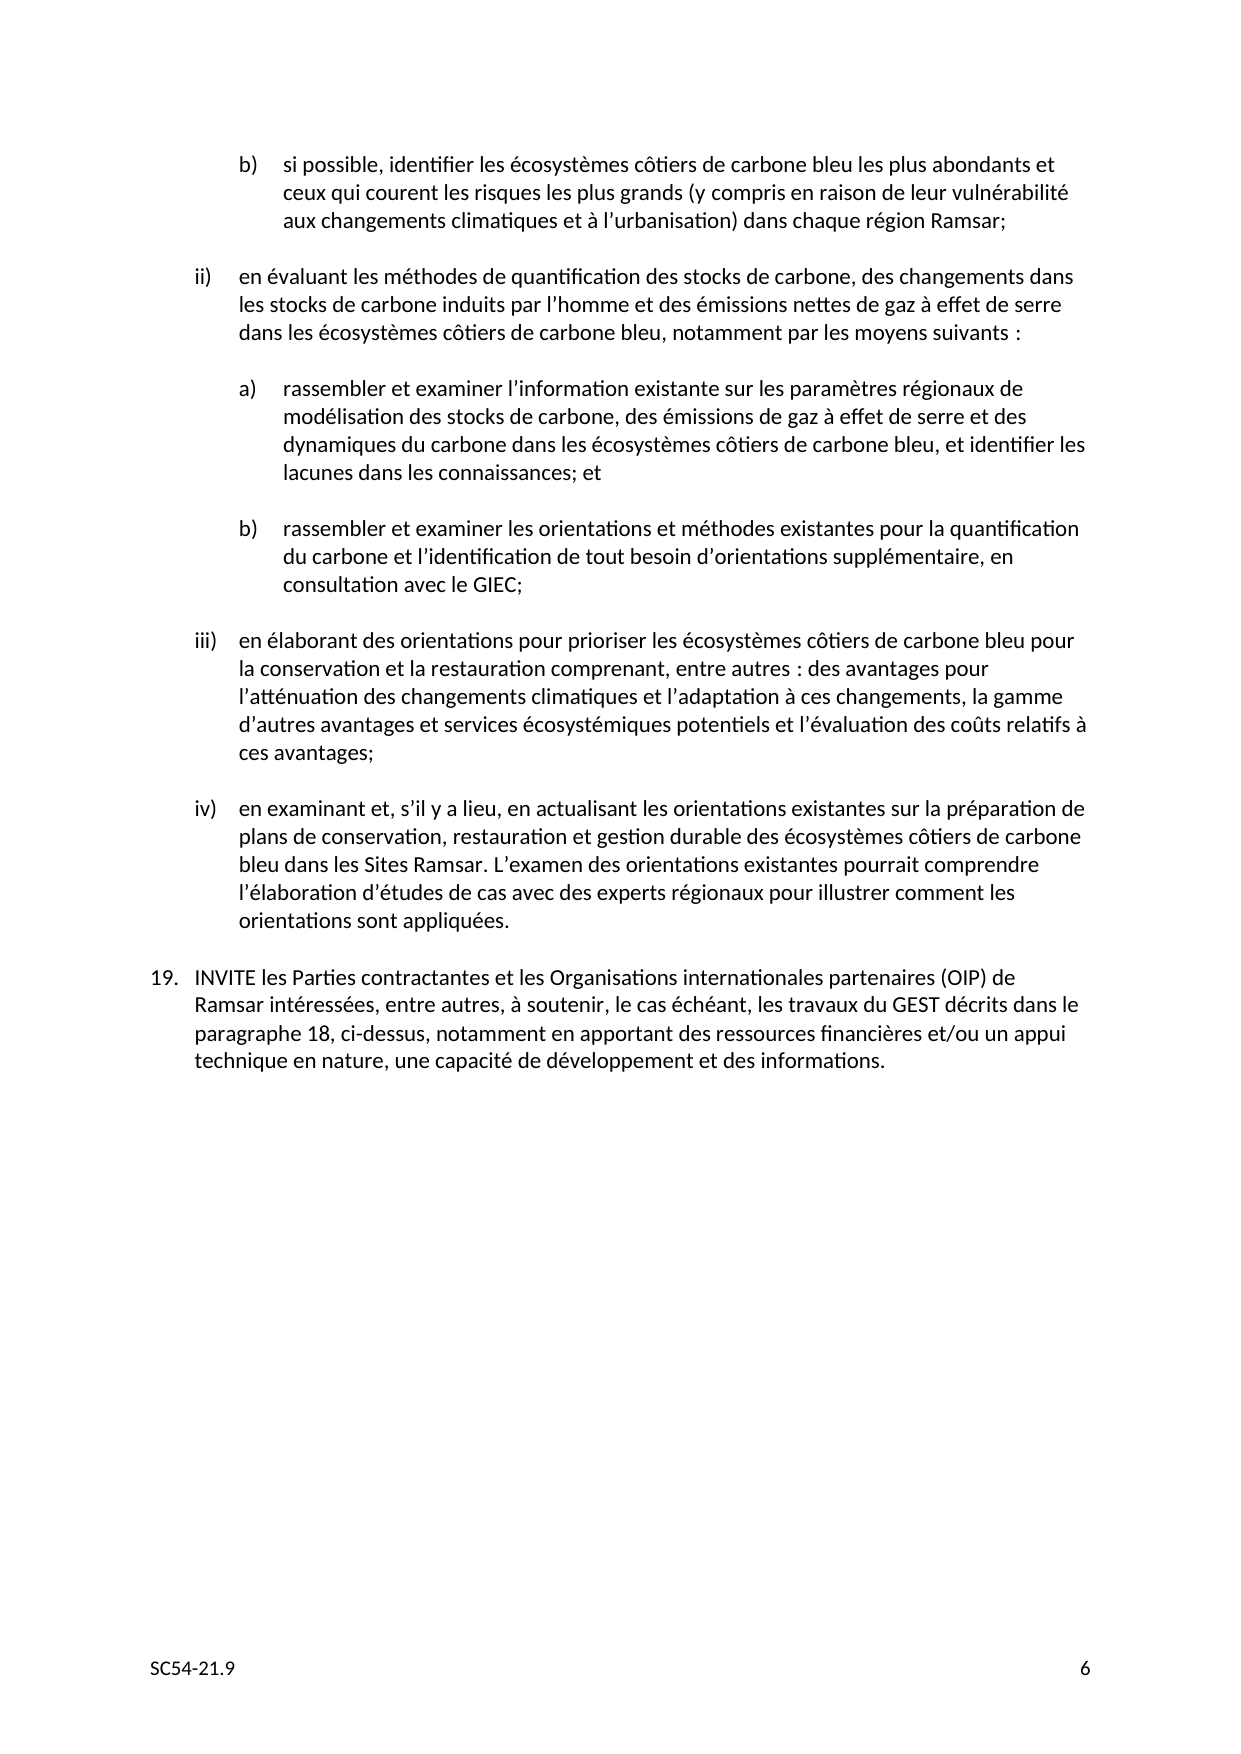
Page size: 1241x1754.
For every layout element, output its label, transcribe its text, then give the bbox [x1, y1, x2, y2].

text iii) en élaborant des orientations pour prioriser les écosystèmes côtiers de carbone bleu pour la conservation et la restauration comprenant, entre autres : des avantages pour l’atténuation des changements climatiques et l’adaptation à ces changements, la gamme d’autres avantages et services écosystémiques potentiels et l’évaluation des coûts relatifs à ces avantages; [194, 626, 1090, 766]
text b) si possible, identifier les écosystèmes côtiers de carbone bleu les plus abondants et ceux qui courent les risques les plus grands (y compris en raison de leur vulnérabilité aux changements climatiques et à l’urbanisation) dans chaque région Ramsar; [239, 150, 1090, 234]
text a) rassembler et examiner l’information existante sur les paramètres régionaux de modélisation des stocks de carbone, des émissions de gaz à effet de serre et des dynamiques du carbone dans les écosystèmes côtiers de carbone bleu, et identifier les lacunes dans les connaissances; et [239, 374, 1090, 486]
text iv) en examinant et, s’il y a lieu, en actualisant les orientations existantes sur la préparation de plans de conservation, restauration et gestion durable des écosystèmes côtiers de carbone bleu dans les Sites Ramsar. L’examen des orientations existantes pourrait comprendre l’élaboration d’études de cas avec des experts régionaux pour illustrer comment les orientations sont appliquées. [194, 794, 1090, 934]
text ii) en évaluant les méthodes de quantification des stocks de carbone, des changements dans les stocks de carbone induits par l’homme et des émissions nettes de gaz à effet de serre dans les écosystèmes côtiers de carbone bleu, notamment par les moyens suivants : [194, 262, 1090, 346]
text 19. INVITE les Parties contractantes et les Organisations internationales partenaires (OIP) de Ramsar intéressées, entre autres, à soutenir, le cas échéant, les travaux du GEST décrits dans le paragraphe 18, ci-dessus, notamment en apportant des ressources financières et/ou un appui technique en nature, une capacité de développement et des informations. [150, 963, 1090, 1075]
text b) rassembler et examiner les orientations et méthodes existantes pour la quantification du carbone et l’identification de tout besoin d’orientations supplémentaire, en consultation avec le GIEC; [239, 514, 1090, 598]
